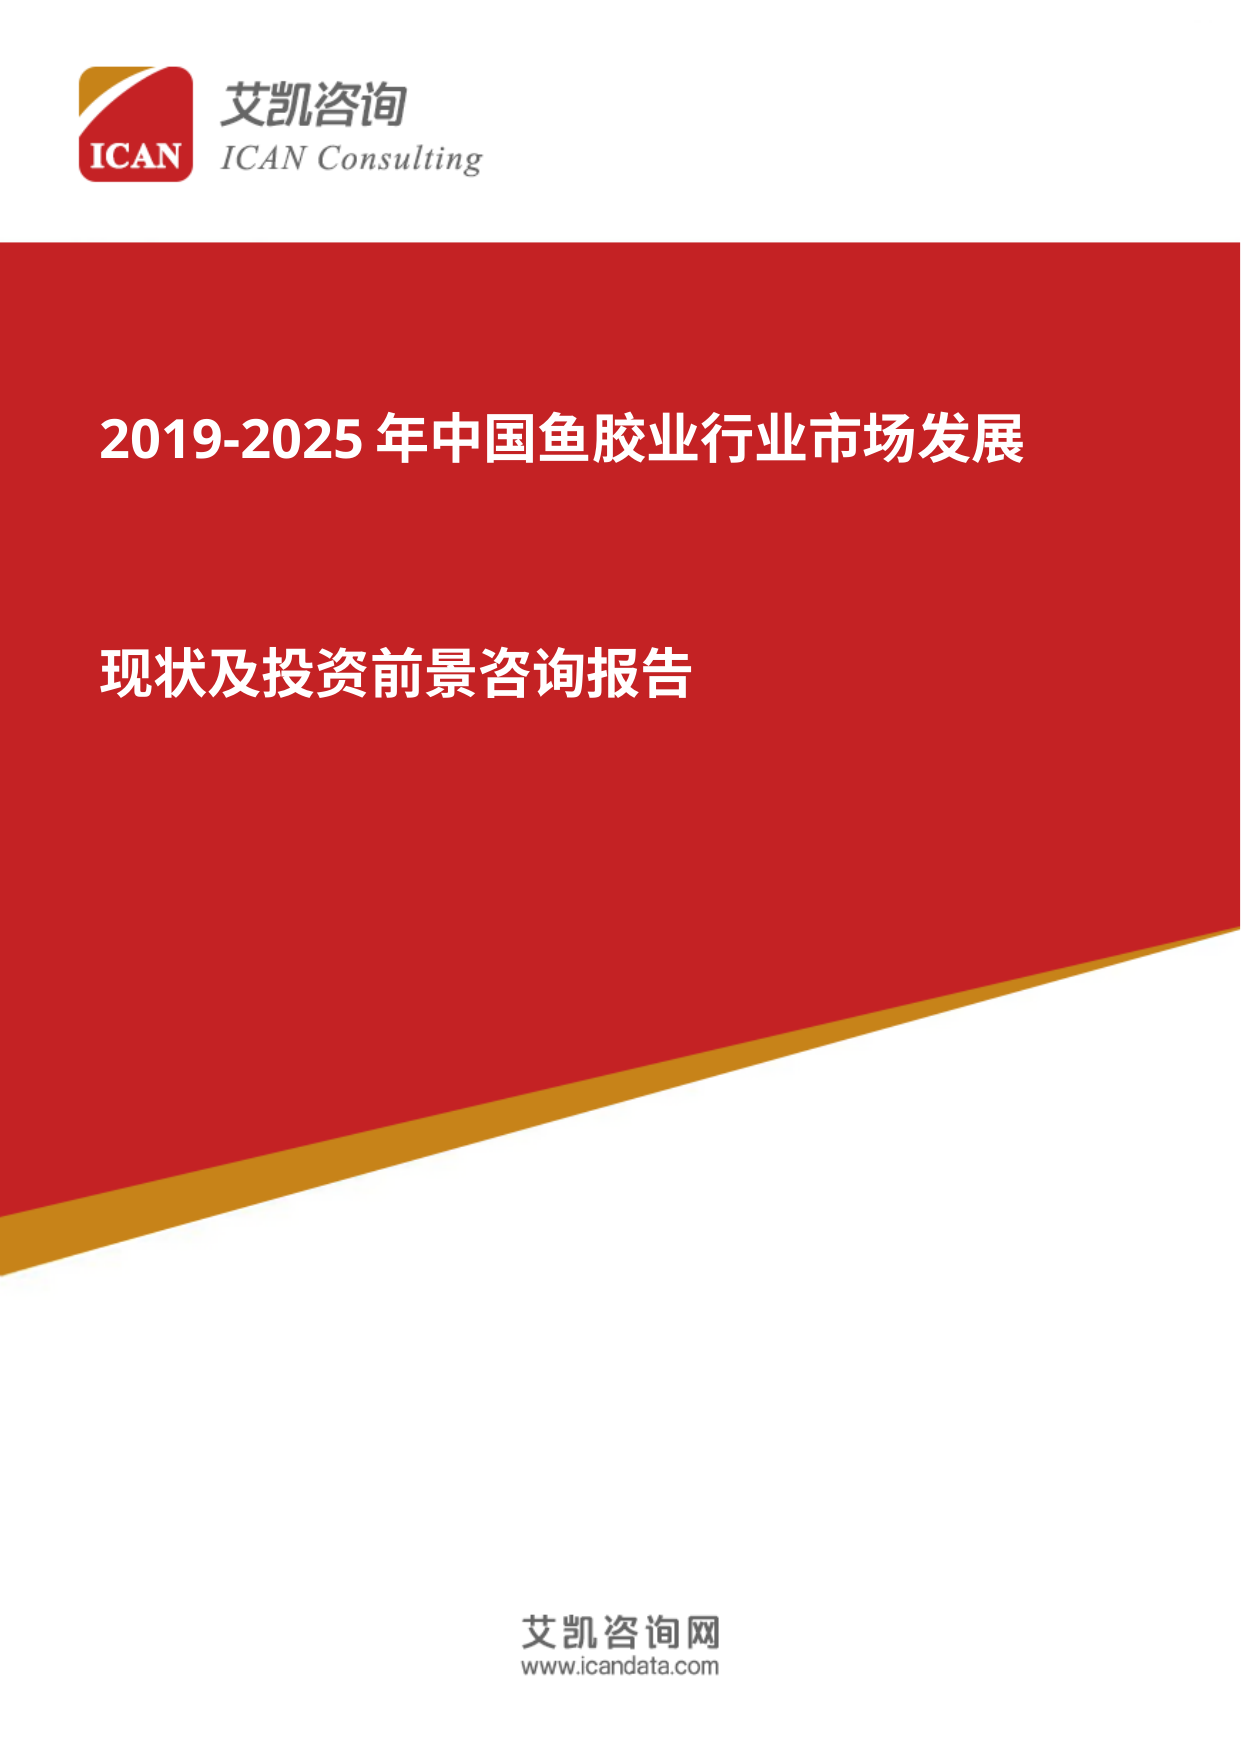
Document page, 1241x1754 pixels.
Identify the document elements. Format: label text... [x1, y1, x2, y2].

picture [0, 5, 1241, 1754]
subtitle 2019-2025年中国鱼胶业行业市场发展现状及投资前景咨询报告 [99, 386, 1053, 718]
